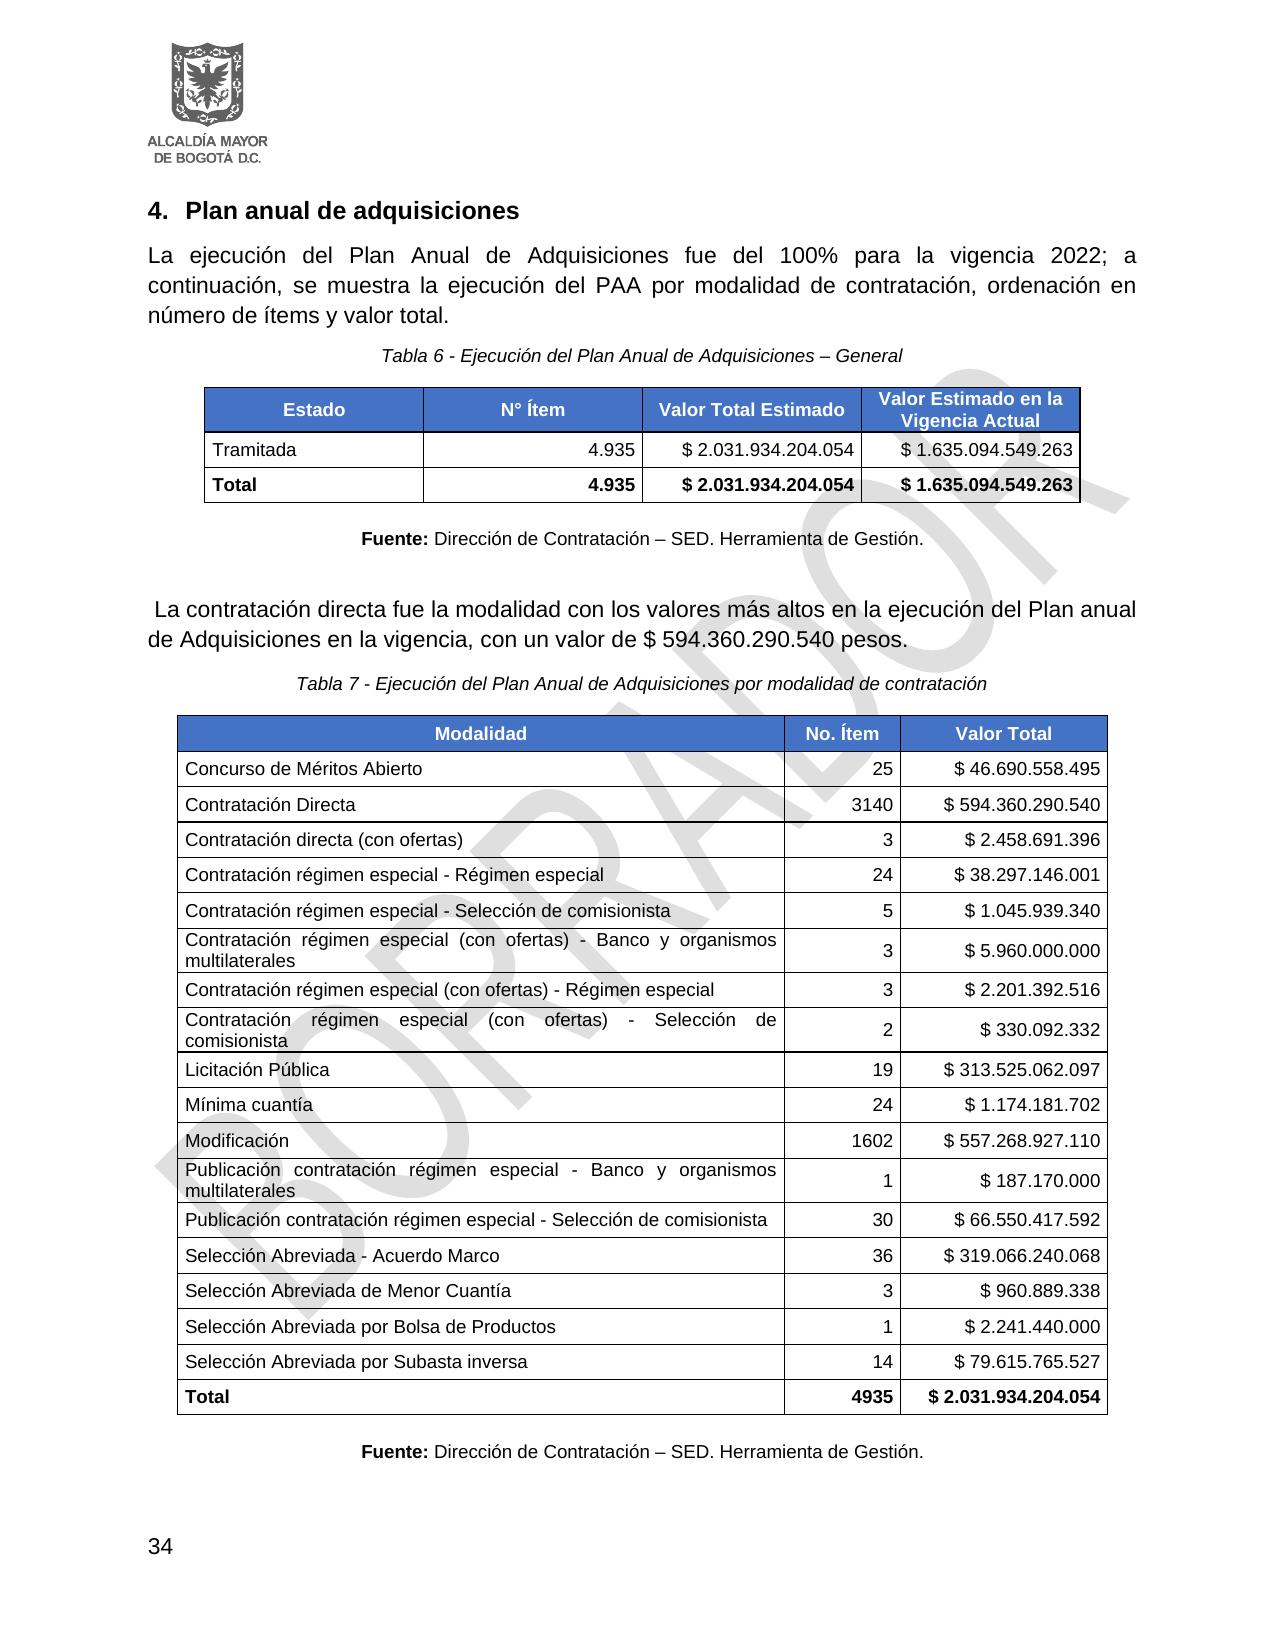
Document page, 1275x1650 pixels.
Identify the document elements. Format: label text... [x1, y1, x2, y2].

table_cell $ 594.360.290.540 [901, 787, 1107, 821]
table_cell Licitación Pública [178, 1053, 784, 1087]
table_cell $ 79.615.765.527 [901, 1345, 1107, 1379]
table_cell Contratación régimen especial (con ofertas) - Banco y organismos multilaterales [178, 929, 784, 972]
table_cell $ 330.092.332 [901, 1008, 1107, 1051]
picture [147, 42, 268, 163]
table_header Valor Total Estimado [643, 388, 861, 431]
table_cell $ 2.458.691.396 [901, 823, 1107, 857]
table_cell 4.935 [424, 433, 642, 467]
table_cell 3 [785, 929, 900, 972]
table_cell $ 2.031.934.204.054 [901, 1380, 1107, 1414]
table_cell 2 [785, 1008, 900, 1051]
table_cell 1 [785, 1159, 900, 1202]
table_cell 14 [785, 1345, 900, 1379]
table_cell $ 960.889.338 [901, 1274, 1107, 1308]
table_cell $ 1.635.094.549.263 [862, 468, 1079, 502]
table_cell $ 2.031.934.204.054 [643, 468, 861, 502]
table_cell Selección Abreviada por Bolsa de Productos [178, 1309, 784, 1343]
table_cell Total [178, 1380, 784, 1414]
table_cell Contratación Directa [178, 787, 784, 821]
table_cell Selección Abreviada de Menor Cuantía [178, 1274, 784, 1308]
table_cell Modificación [178, 1123, 784, 1158]
subtitle Plan anual de adquisiciones [148, 196, 1137, 225]
table_cell $ 46.690.558.495 [901, 752, 1107, 786]
table_header Valor Estimado en la Vigencia Actual [862, 388, 1079, 431]
table_cell 24 [785, 858, 900, 892]
table_cell 3 [785, 973, 900, 1007]
table_cell $ 5.960.000.000 [901, 929, 1107, 972]
table_cell $ 2.031.934.204.054 [643, 433, 861, 467]
table_cell Contratación régimen especial (con ofertas) - Régimen especial [178, 973, 784, 1007]
table_cell $ 2.241.440.000 [901, 1309, 1107, 1343]
table_header No. Ítem [785, 716, 900, 751]
table_cell Total [205, 468, 423, 502]
table_cell 5 [785, 893, 900, 928]
table_cell $ 319.066.240.068 [901, 1238, 1107, 1273]
table_cell 4935 [785, 1380, 900, 1414]
table_cell 36 [785, 1238, 900, 1273]
table_header Estado [205, 388, 423, 431]
table_cell $ 1.045.939.340 [901, 893, 1107, 928]
table_cell $ 313.525.062.097 [901, 1053, 1107, 1087]
table_cell 1 [785, 1309, 900, 1343]
text Fuente: Dirección de Contratación – SED. Herramienta de Gestión. [148, 1440, 1137, 1462]
table_cell Selección Abreviada por Subasta inversa [178, 1345, 784, 1379]
table_cell 3 [785, 1274, 900, 1308]
table_cell Publicación contratación régimen especial - Banco y organismos multilaterales [178, 1159, 784, 1202]
table_header Modalidad [178, 716, 784, 751]
table_cell Selección Abreviada - Acuerdo Marco [178, 1238, 784, 1273]
table_cell Concurso de Méritos Abierto [178, 752, 784, 786]
text La ejecución del Plan Anual de Adquisiciones fue del 100% para la vigencia 2022; a continuación, se muestra la ejecución del PAA por modalidad de contratación, ordenación en número de ítems y valor total. [148, 242, 1137, 328]
table_cell Contratación directa (con ofertas) [178, 823, 784, 857]
table_cell $ 2.201.392.516 [901, 973, 1107, 1007]
table_cell 25 [785, 752, 900, 786]
table_cell 3 [785, 823, 900, 857]
text La contratación directa fue la modalidad con los valores más altos en la ejecución del Plan anual de Adquisiciones en la vigencia, con un valor de $ 594.360.290.540 pesos. [148, 596, 1137, 652]
table_cell Contratación régimen especial (con ofertas) - Selección de comisionista [178, 1008, 784, 1051]
table_cell $ 38.297.146.001 [901, 858, 1107, 892]
table_header Valor Total [901, 716, 1107, 751]
table_cell 19 [785, 1053, 900, 1087]
table_cell 4.935 [424, 468, 642, 502]
table_cell $ 1.174.181.702 [901, 1088, 1107, 1122]
table_cell Contratación régimen especial - Régimen especial [178, 858, 784, 892]
table_cell $ 187.170.000 [901, 1159, 1107, 1202]
table_cell 30 [785, 1203, 900, 1237]
table_header N° Ítem [424, 388, 642, 431]
table_cell Publicación contratación régimen especial - Selección de comisionista [178, 1203, 784, 1237]
table_cell Mínima cuantía [178, 1088, 784, 1122]
table_cell $ 557.268.927.110 [901, 1123, 1107, 1158]
table_cell $ 66.550.417.592 [901, 1203, 1107, 1237]
table_cell Contratación régimen especial - Selección de comisionista [178, 893, 784, 928]
table_cell 1602 [785, 1123, 900, 1158]
table_cell $ 1.635.094.549.263 [862, 433, 1079, 467]
table_cell 24 [785, 1088, 900, 1122]
table_cell 3140 [785, 787, 900, 821]
text Fuente: Dirección de Contratación – SED. Herramienta de Gestión. [148, 528, 1137, 550]
table_cell Tramitada [205, 433, 423, 467]
